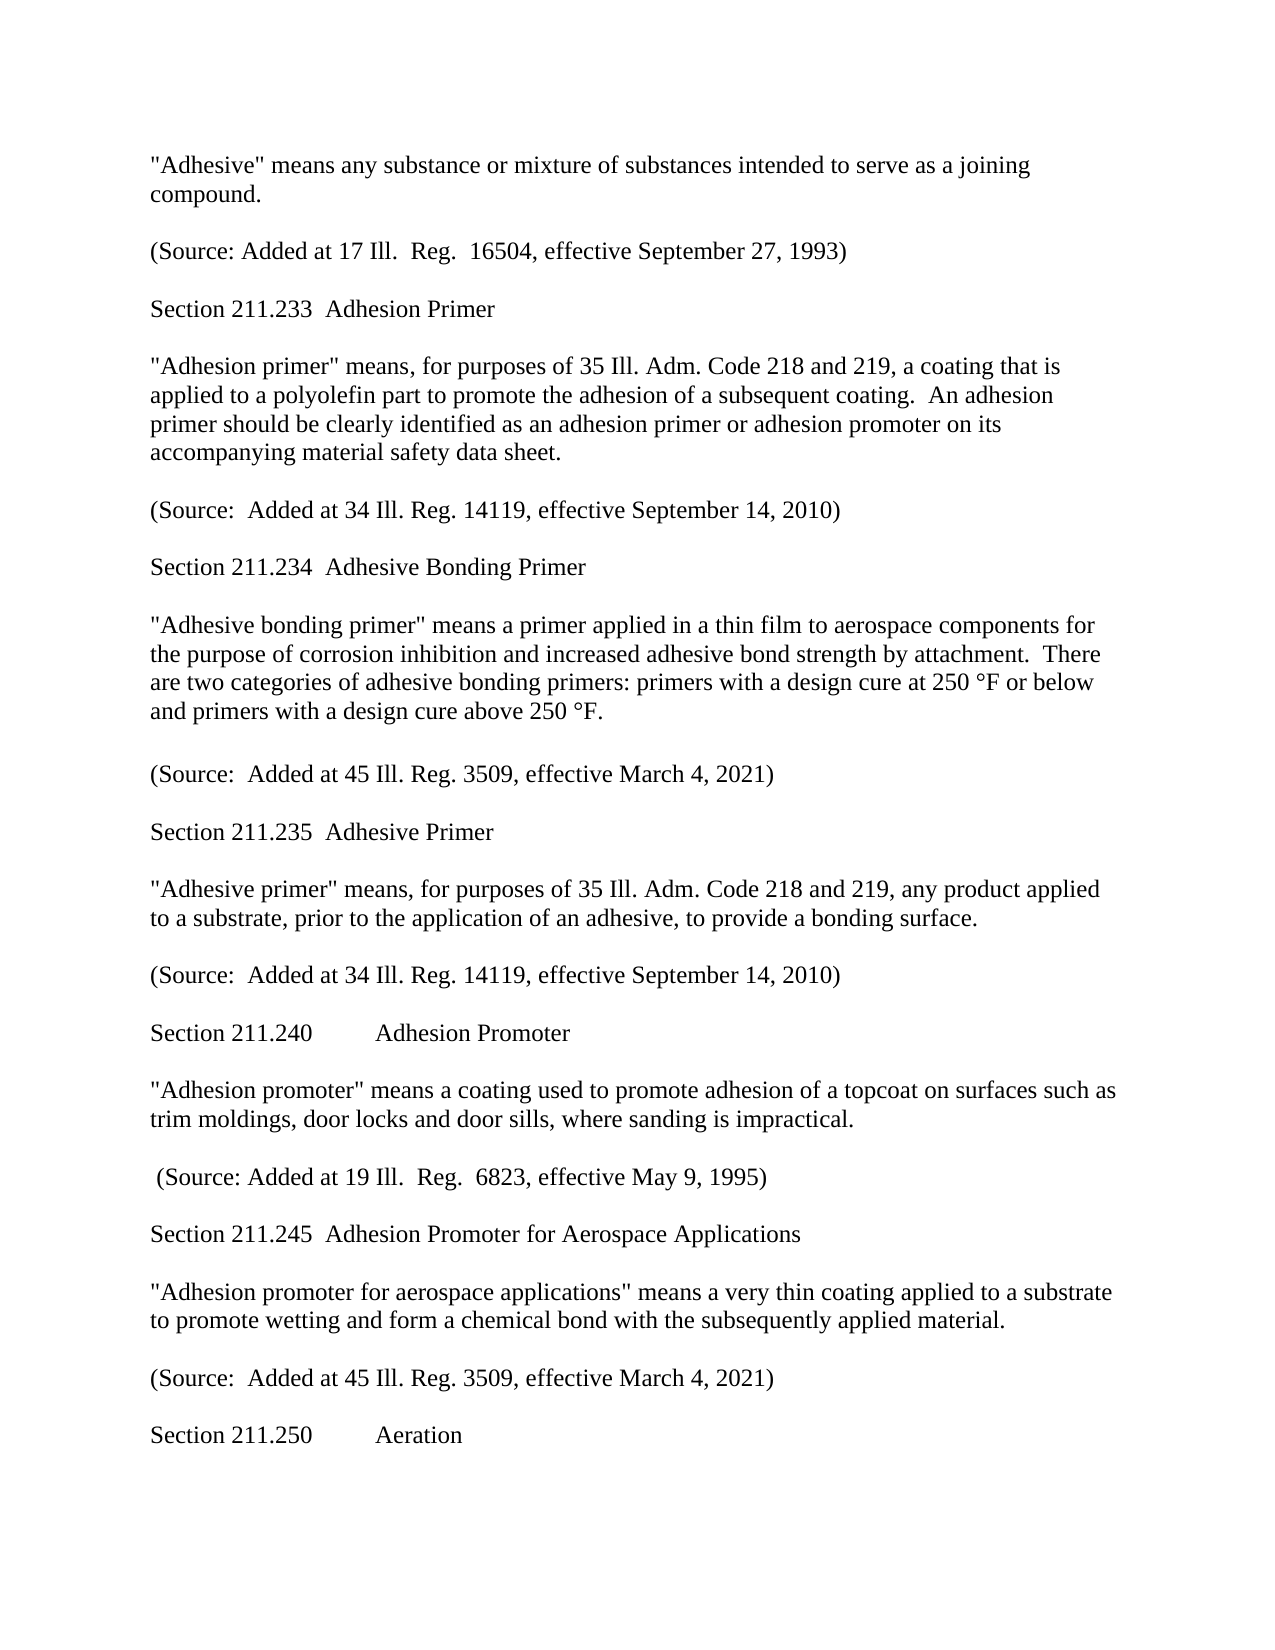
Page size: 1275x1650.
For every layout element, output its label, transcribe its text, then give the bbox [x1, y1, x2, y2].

text "Adhesive primer" means, for purposes of 35 Ill. Adm. Code 218 and 219, any product applied to a substrate, prior to the application of an adhesive, to provide a bonding surface. [150, 874, 1125, 932]
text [150, 236, 1125, 265]
text (Source: Added at 19 Ill. Reg. 6823, effective May 9, 1995) [150, 1162, 1125, 1190]
text Section 211.234 Adhesive Bonding Primer [150, 552, 1125, 581]
text (Source: Added at 45 Ill. Reg. 3509, effective March 4, 2021) [150, 1363, 1125, 1392]
subtitle Section 211.240 Adhesion Promoter [150, 1018, 1125, 1047]
text "Adhesive" means any substance or mixture of substances intended to serve as a joining compound. [150, 150, 1125, 207]
text (Source: Added at 34 Ill. Reg. 14119, effective September 14, 2010) [150, 960, 1125, 989]
text Section 211.235 Adhesive Primer [150, 817, 1125, 845]
subtitle Section 211.250 Aeration [150, 1420, 1125, 1449]
text Section 211.233 Adhesion Primer [150, 294, 1125, 322]
text "Adhesion promoter" means a coating used to promote adhesion of a topcoat on surfaces such as trim moldings, door locks and door sills, where sanding is impractical. [150, 1075, 1125, 1133]
text "Adhesion primer" means, for purposes of 35 Ill. Adm. Code 218 and 219, a coating that is applied to a polyolefin part to promote the adhesion of a subsequent coating. An adhesion primer should be clearly identified as an adhesion primer or adhesion promoter on its accompanying material safety data sheet. [150, 351, 1125, 466]
text "Adhesion promoter for aerospace applications" means a very thin coating applied to a substrate to promote wetting and form a chemical bond with the subsequently applied material. [150, 1277, 1125, 1334]
text Section 211.245 Adhesion Promoter for Aerospace Applications [150, 1219, 1125, 1248]
text (Source: Added at 45 Ill. Reg. 3509, effective March 4, 2021) [150, 759, 1125, 788]
text (Source: Added at 34 Ill. Reg. 14119, effective September 14, 2010) [150, 495, 1125, 524]
text "Adhesive bonding primer" means a primer applied in a thin film to aerospace components for the purpose of corrosion inhibition and increased adhesive bond strength by attachment. There are two categories of adhesive bonding primers: primers with a design cure at 250 °F or below and primers with a design cure above 250 °F. [150, 610, 1125, 725]
